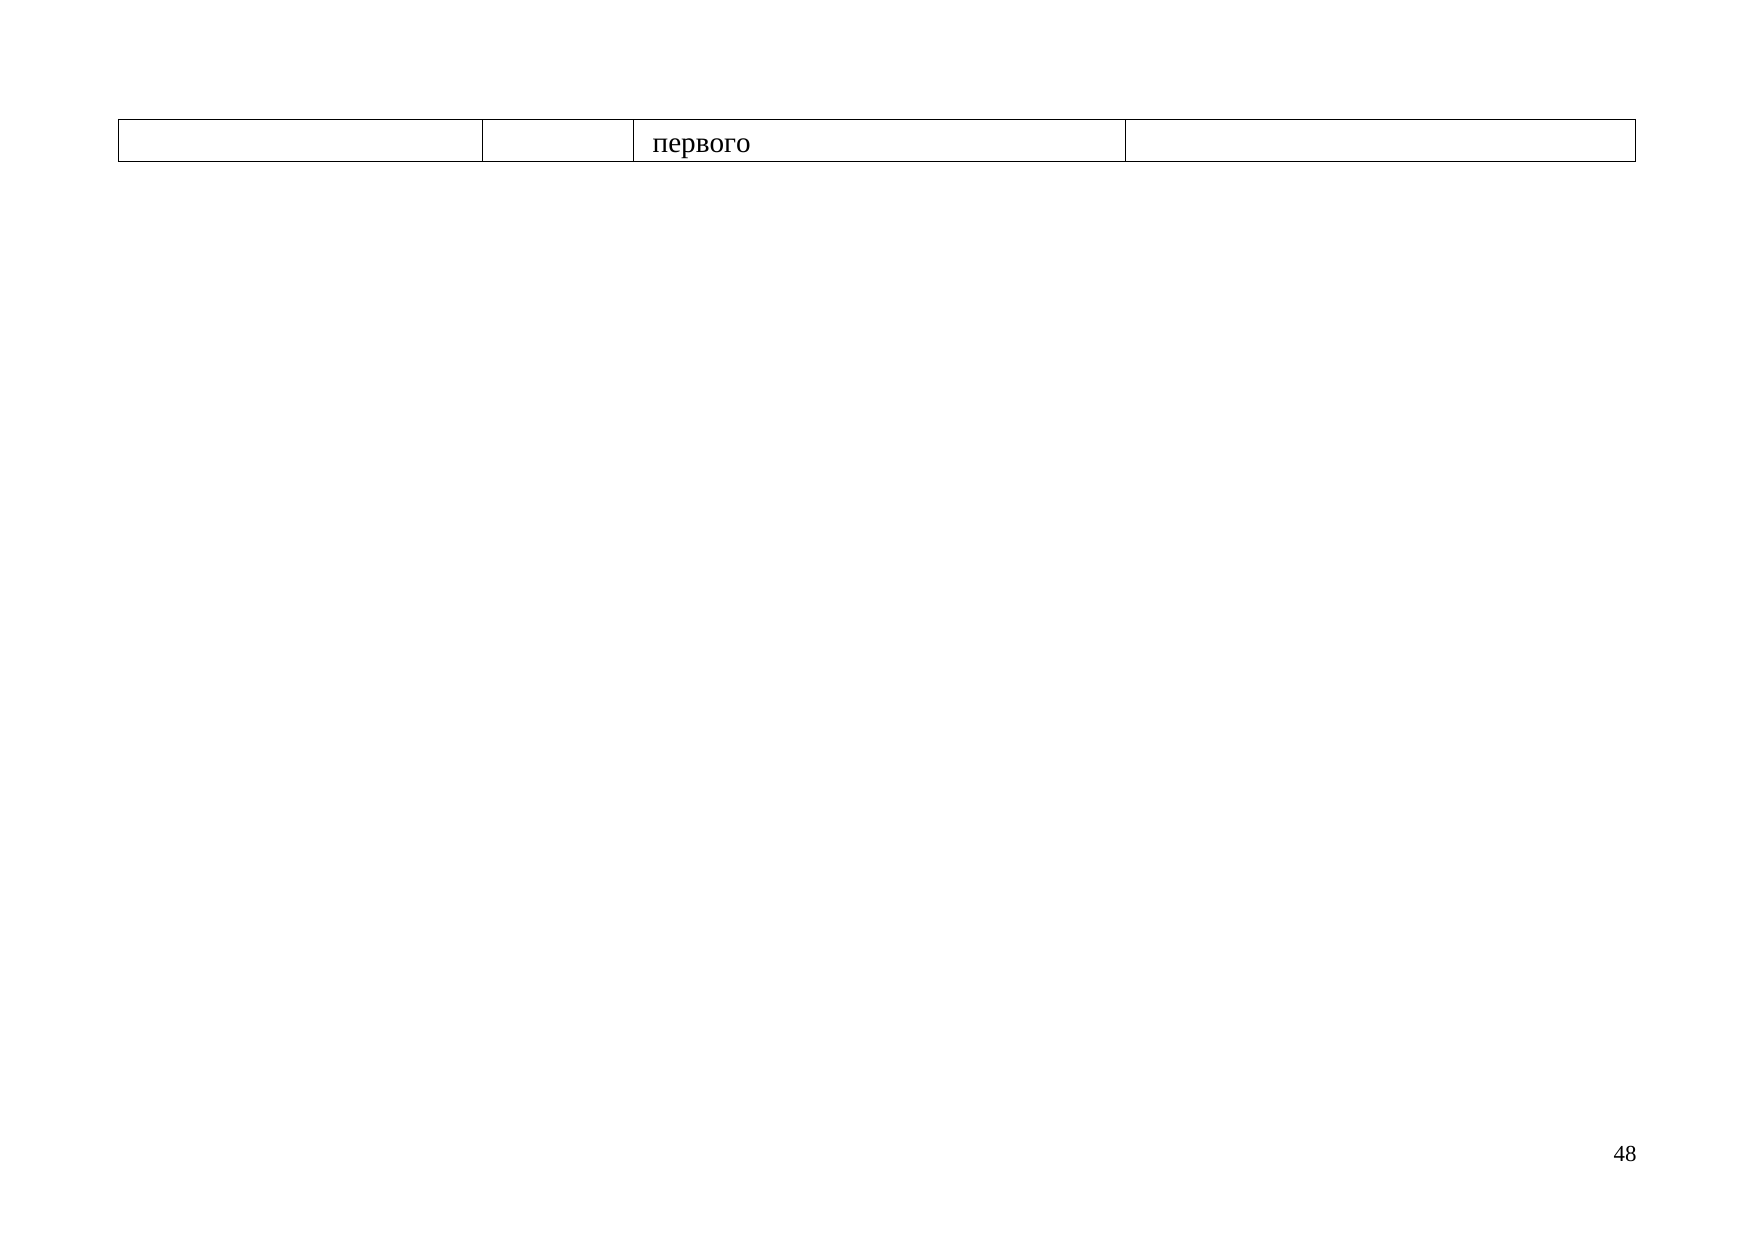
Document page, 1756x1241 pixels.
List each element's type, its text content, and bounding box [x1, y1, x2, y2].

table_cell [119, 120, 482, 161]
table_cell 3 [483, 120, 633, 161]
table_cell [1126, 120, 1635, 161]
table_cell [634, 120, 1125, 161]
